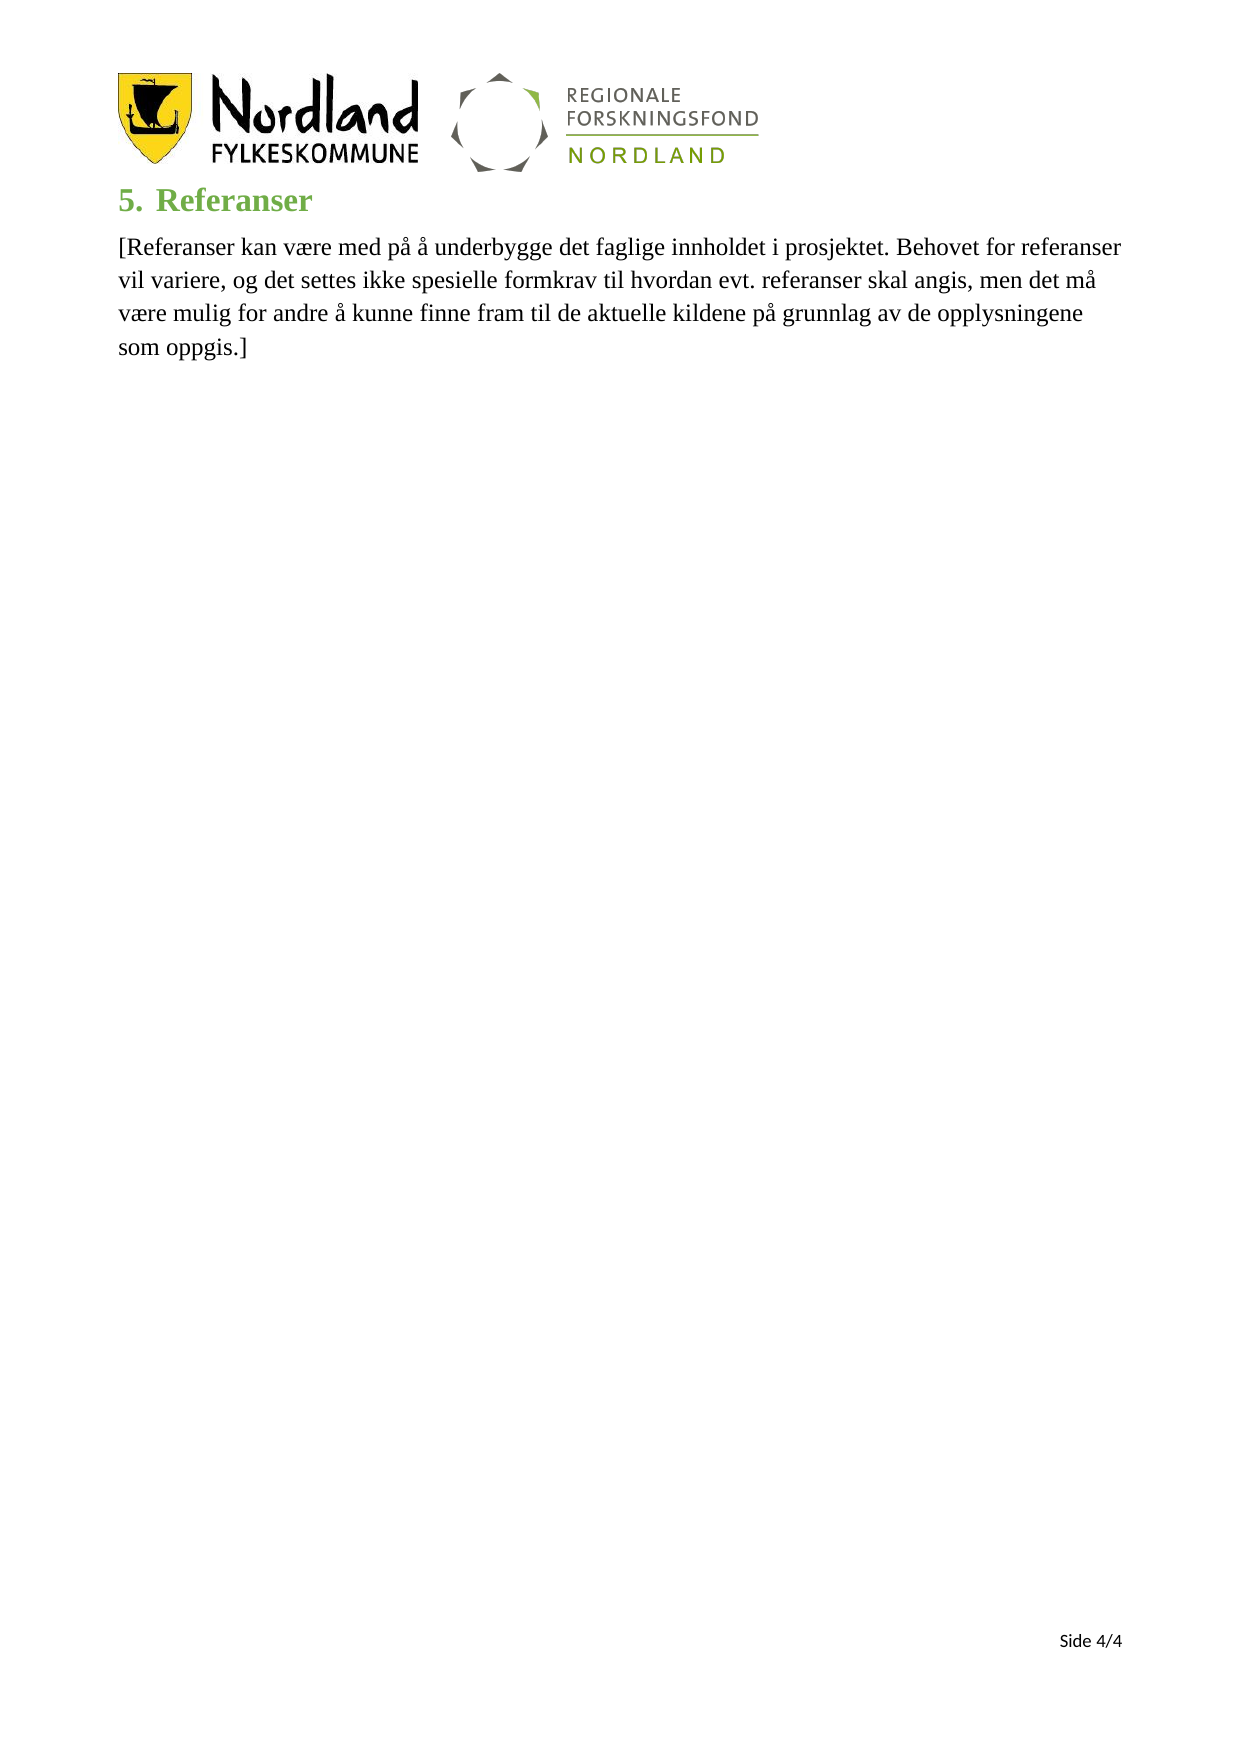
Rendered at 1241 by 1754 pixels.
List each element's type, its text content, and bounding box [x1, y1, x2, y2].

text [Referanser kan være med på å underbygge det faglige innholdet i prosjektet. Behovet for referanser vil variere, og det settes ikke spesielle formkrav til hvordan evt. referanser skal angis, men det må være mulig for andre å kunne finne fram til de aktuelle kildene på grunnlag av de opplysningene som oppgis.] [118, 232, 1122, 360]
subtitle Referanser [118, 180, 1122, 218]
picture [451, 73, 790, 181]
picture [118, 73, 418, 164]
